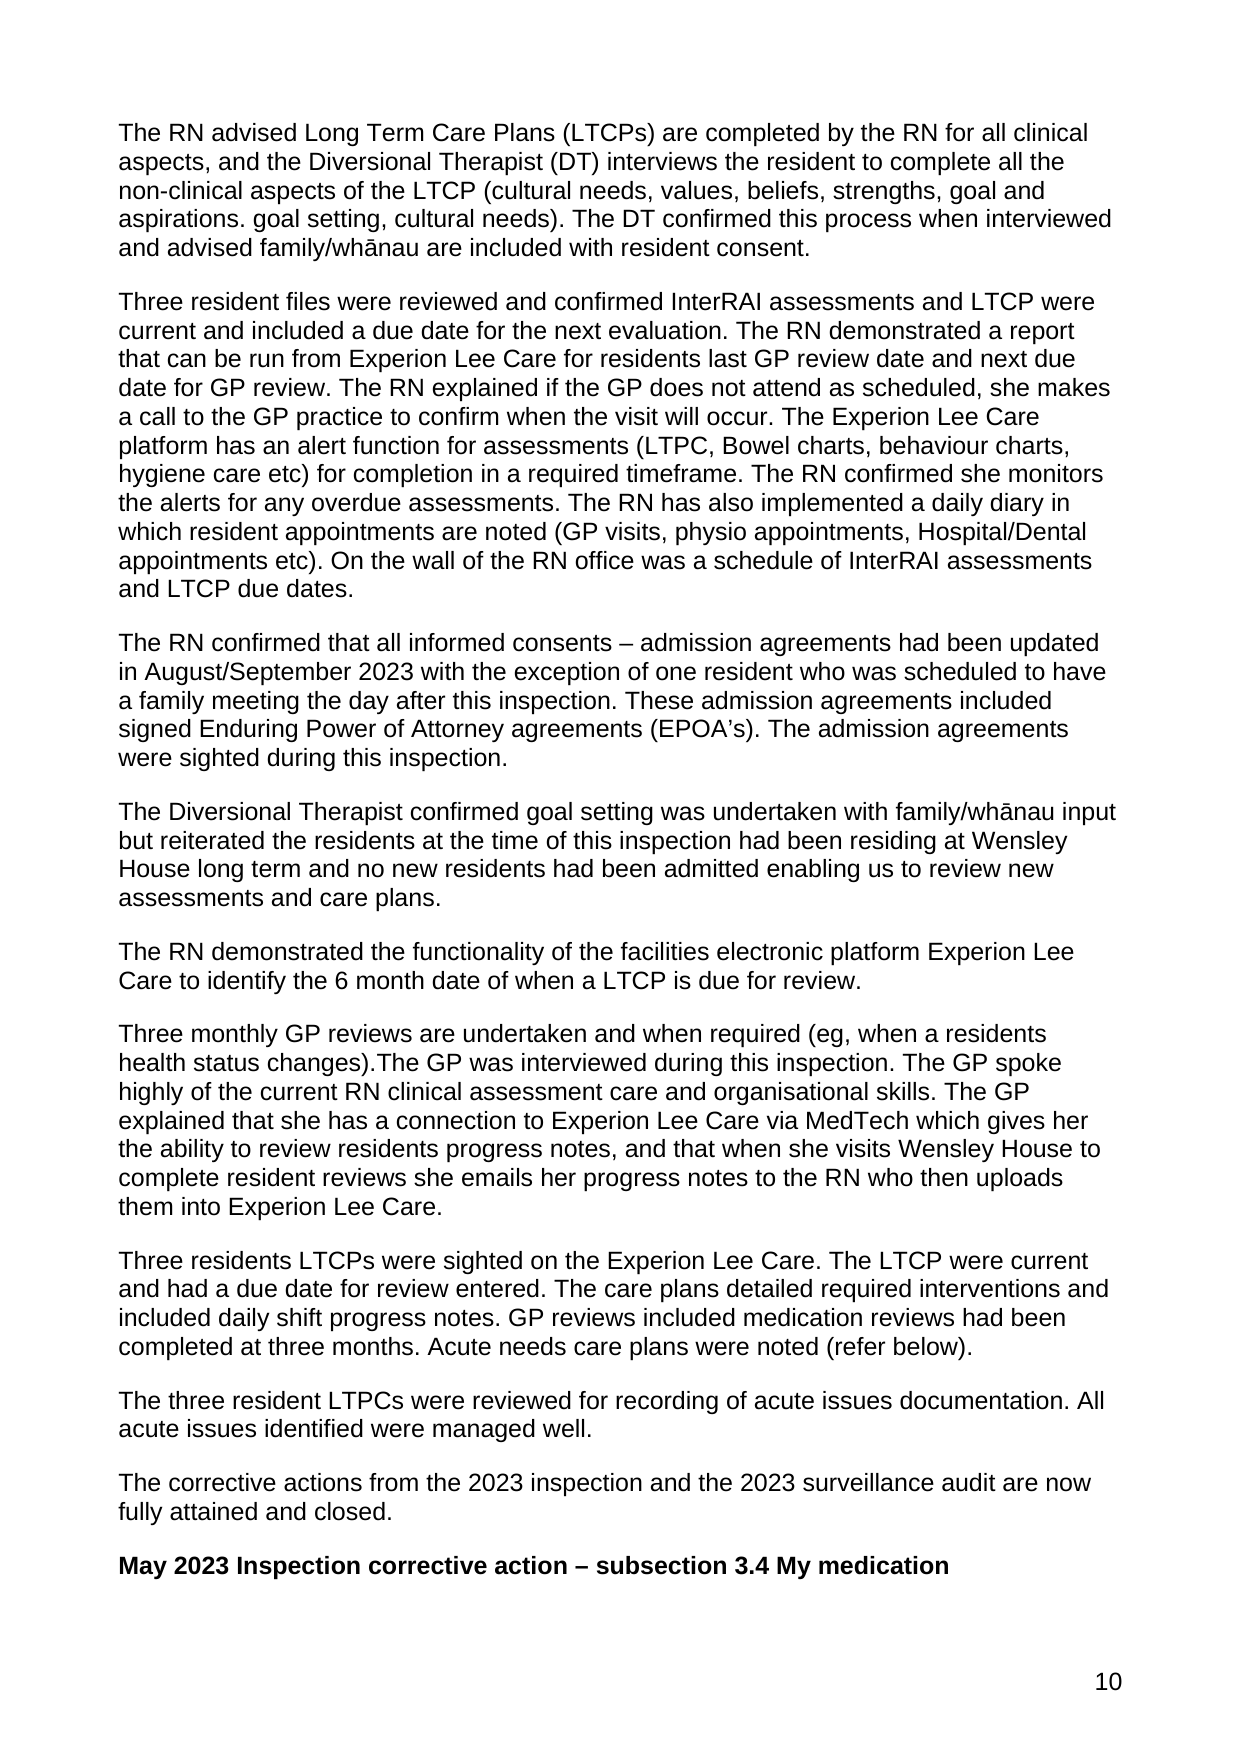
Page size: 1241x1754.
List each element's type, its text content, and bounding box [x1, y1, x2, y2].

text Three resident files were reviewed and confirmed InterRAI assessments and LTCP were current and included a due date for the next evaluation. The RN demonstrated a report that can be run from Experion Lee Care for residents last GP review date and next due date for GP review. The RN explained if the GP does not attend as scheduled, she makes a call to the GP practice to confirm when the visit will occur. The Experion Lee Care platform has an alert function for assessments (LTPC, Bowel charts, behaviour charts, hygiene care etc) for completion in a required timeframe. The RN confirmed she monitors the alerts for any overdue assessments. The RN has also implemented a daily diary in which resident appointments are noted (GP visits, physio appointments, Hospital/Dental appointments etc). On the wall of the RN office was a schedule of InterRAI assessments and LTCP due dates. [118, 287, 1122, 603]
text The three resident LTPCs were reviewed for recording of acute issues documentation. All acute issues identified were managed well. [118, 1386, 1122, 1443]
text May 2023 Inspection corrective action – subsection 3.4 My medication [118, 1551, 1122, 1579]
text Three residents LTCPs were sighted on the Experion Lee Care. The LTCP were current and had a due date for review entered. The care plans detailed required interventions and included daily shift progress notes. GP reviews included medication reviews had been completed at three months. Acute needs care plans were noted (refer below). [118, 1246, 1122, 1361]
text The RN demonstrated the functionality of the facilities electronic platform Experion Lee Care to identify the 6 month date of when a LTCP is due for review. [118, 937, 1122, 994]
text The RN confirmed that all informed consents – admission agreements had been updated in August/September 2023 with the exception of one resident who was scheduled to have a family meeting the day after this inspection. These admission agreements included signed Enduring Power of Attorney agreements (EPOA’s). The admission agreements were sighted during this inspection. [118, 628, 1122, 772]
text The RN advised Long Term Care Plans (LTCPs) are completed by the RN for all clinical aspects, and the Diversional Therapist (DT) interviews the resident to complete all the non-clinical aspects of the LTCP (cultural needs, values, beliefs, strengths, goal and aspirations. goal setting, cultural needs). The DT confirmed this process when interviewed and advised family/whānau are included with resident consent. [118, 118, 1122, 262]
text The Diversional Therapist confirmed goal setting was undertaken with family/whānau input but reiterated the residents at the time of this inspection had been residing at Wensley House long term and no new residents had been admitted enabling us to review new assessments and care plans. [118, 797, 1122, 912]
text Three monthly GP reviews are undertaken and when required (eg, when a residents health status changes).The GP was interviewed during this inspection. The GP spoke highly of the current RN clinical assessment care and organisational skills. The GP explained that she has a connection to Experion Lee Care via MedTech which gives her the ability to review residents progress notes, and that when she visits Wensley House to complete resident reviews she emails her progress notes to the RN who then uploads them into Experion Lee Care. [118, 1019, 1122, 1221]
text The corrective actions from the 2023 inspection and the 2023 surveillance audit are now fully attained and closed. [118, 1468, 1122, 1526]
